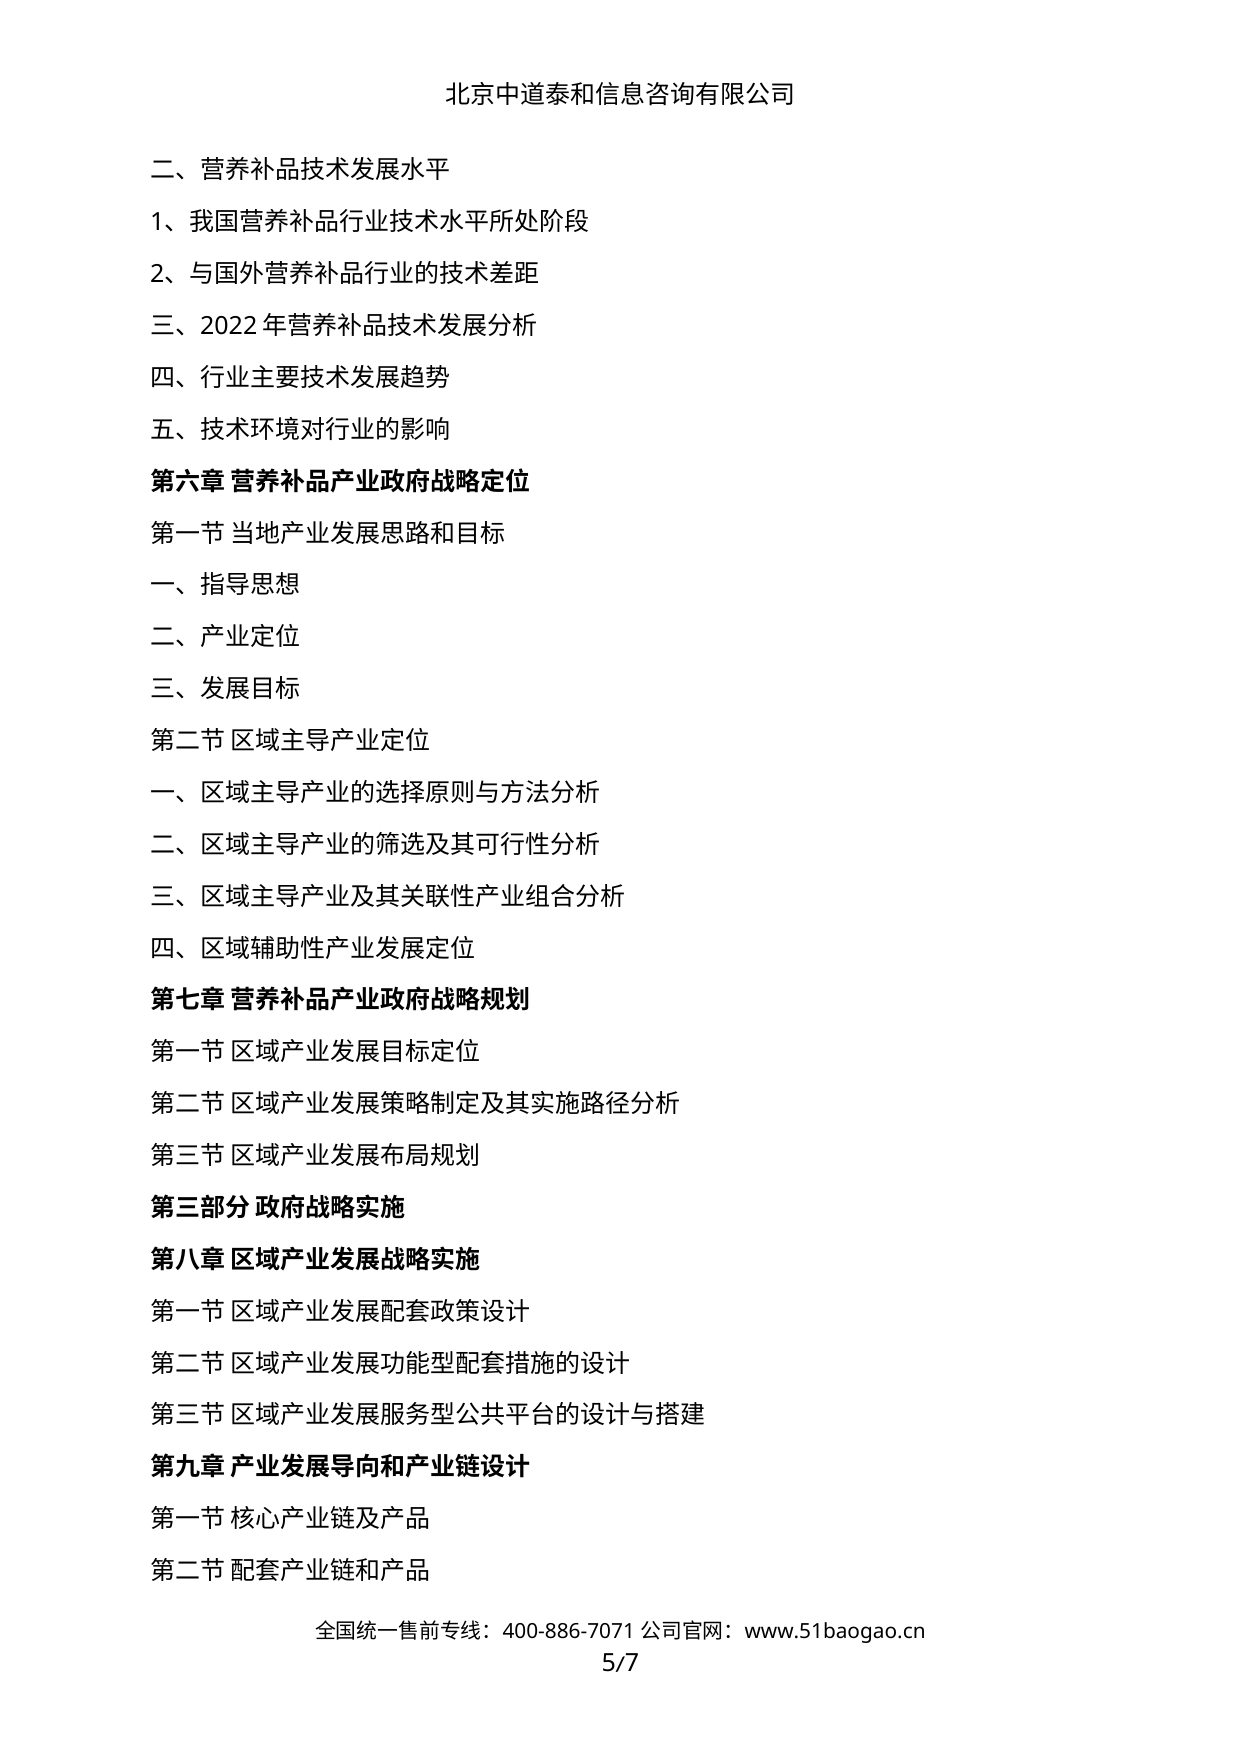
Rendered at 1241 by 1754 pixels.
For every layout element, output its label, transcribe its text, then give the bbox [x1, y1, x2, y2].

text 二、营养补品技术发展水平 [150, 150, 1090, 186]
text 三、发展目标 [150, 669, 1090, 705]
text 第二节 区域产业发展功能型配套措施的设计 [150, 1343, 1090, 1379]
text 二、产业定位 [150, 617, 1090, 653]
text 第一节 区域产业发展目标定位 [150, 1032, 1090, 1068]
text 第一节 核心产业链及产品 [150, 1499, 1090, 1535]
text 1、我国营养补品行业技术水平所处阶段 [150, 202, 1090, 238]
text 第六章 营养补品产业政府战略定位 [150, 461, 1090, 497]
text 第九章 产业发展导向和产业链设计 [150, 1447, 1090, 1483]
text 三、2022年营养补品技术发展分析 [150, 306, 1090, 342]
text 第一节 区域产业发展配套政策设计 [150, 1291, 1090, 1327]
text 五、技术环境对行业的影响 [150, 409, 1090, 446]
text 二、区域主导产业的筛选及其可行性分析 [150, 824, 1090, 861]
text 四、区域辅助性产业发展定位 [150, 928, 1090, 964]
text 第二节 区域产业发展策略制定及其实施路径分析 [150, 1084, 1090, 1120]
text 2、与国外营养补品行业的技术差距 [150, 254, 1090, 290]
text 第一节 当地产业发展思路和目标 [150, 513, 1090, 549]
text 一、指导思想 [150, 565, 1090, 601]
text 第二节 区域主导产业定位 [150, 721, 1090, 757]
text 三、区域主导产业及其关联性产业组合分析 [150, 876, 1090, 912]
text 第三节 区域产业发展服务型公共平台的设计与搭建 [150, 1395, 1090, 1431]
text 第三部分 政府战略实施 [150, 1187, 1090, 1224]
text 第三节 区域产业发展布局规划 [150, 1136, 1090, 1172]
text 第二节 配套产业链和产品 [150, 1551, 1090, 1587]
text 四、行业主要技术发展趋势 [150, 357, 1090, 394]
text 第八章 区域产业发展战略实施 [150, 1239, 1090, 1276]
text 第七章 营养补品产业政府战略规划 [150, 980, 1090, 1016]
text 一、区域主导产业的选择原则与方法分析 [150, 772, 1090, 809]
